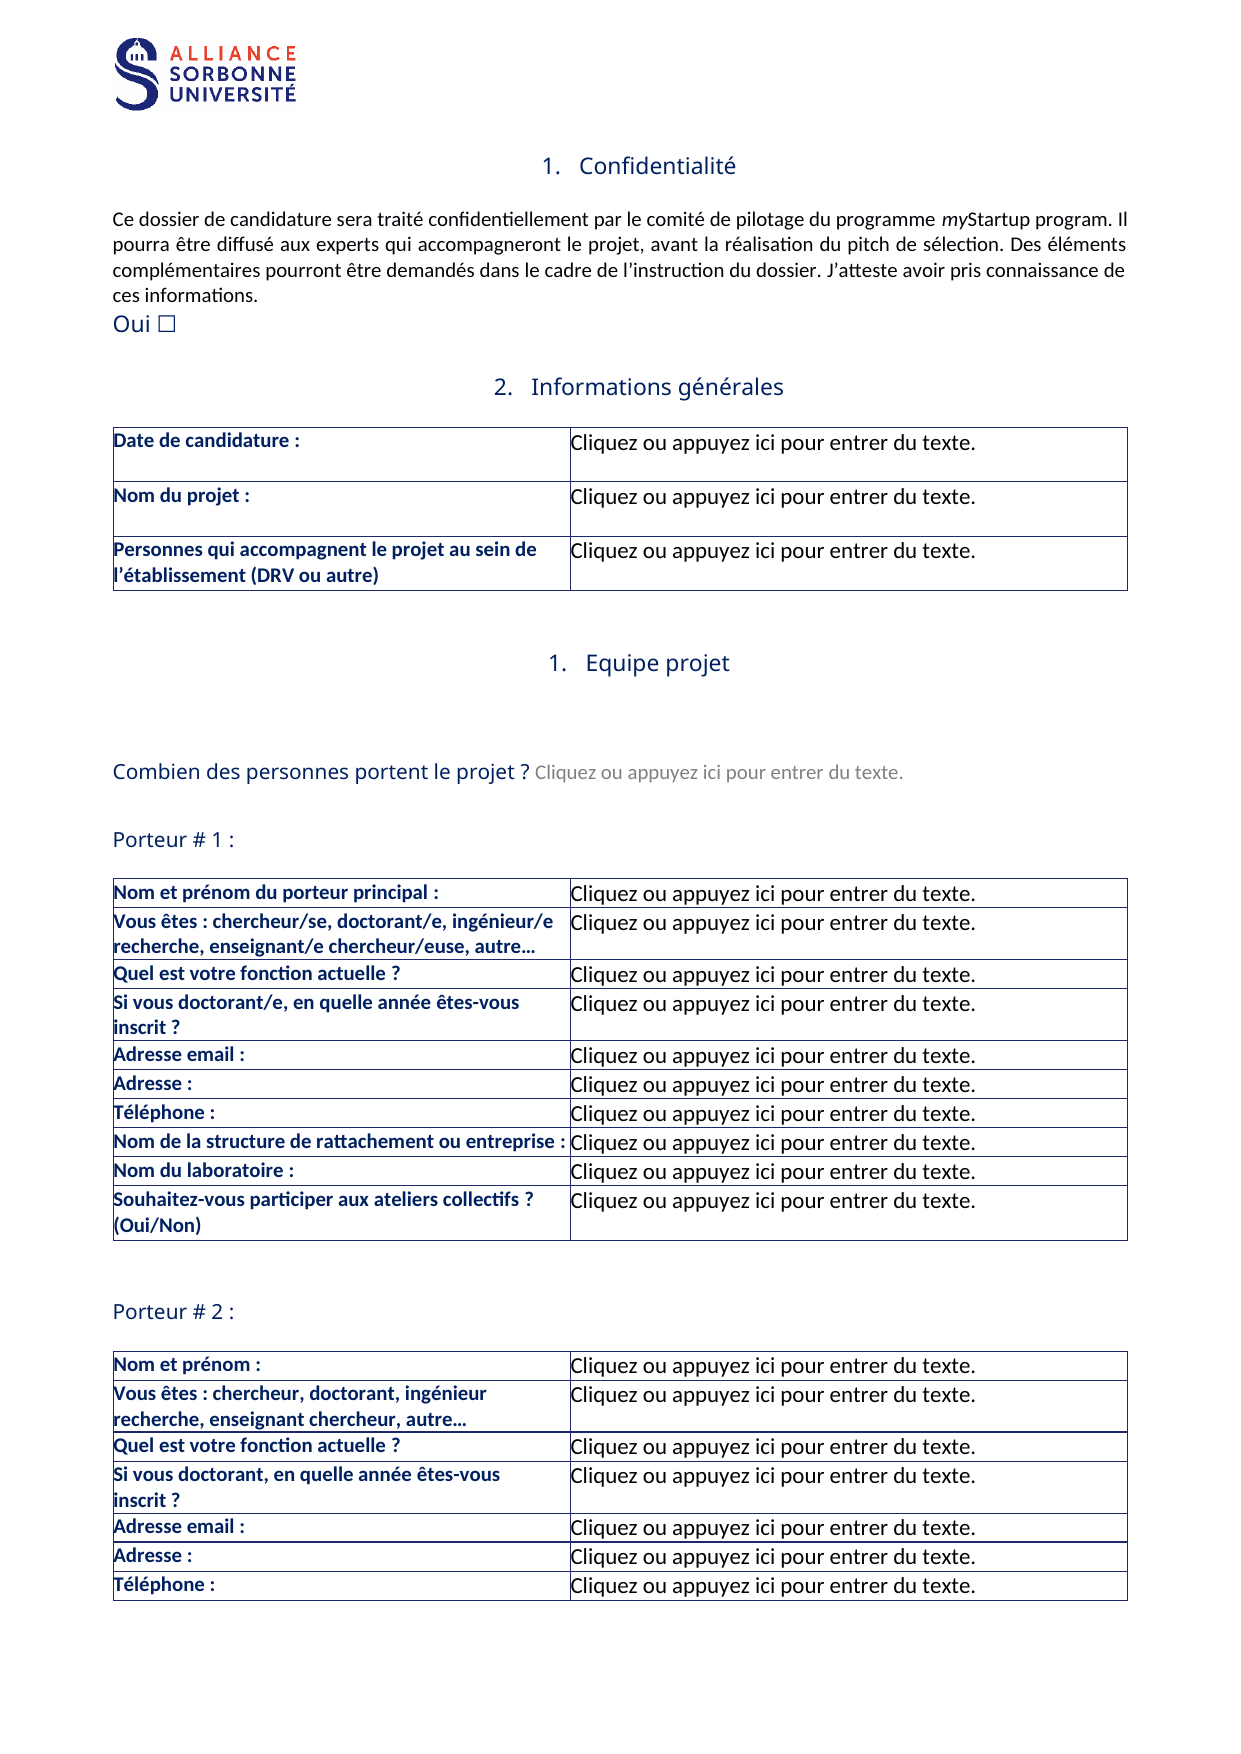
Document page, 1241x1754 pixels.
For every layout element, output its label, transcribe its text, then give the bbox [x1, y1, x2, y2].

list Equipe projet [150, 647, 1128, 679]
table_cell Vous êtes : chercheur, doctorant, ingénieur recherche, enseignant chercheur, autre… [114, 1381, 570, 1431]
table_cell Adresse : [114, 1543, 570, 1571]
text Porteur # 1 : [112, 825, 1128, 853]
table_header Nom et prénom : [114, 1352, 570, 1379]
table_cell Adresse email : [114, 1514, 570, 1541]
table_cell [571, 1099, 1127, 1127]
table_cell Téléphone : [114, 1572, 570, 1599]
table_cell [571, 1157, 1127, 1185]
table_cell Nom du laboratoire : [114, 1157, 570, 1185]
table_cell Nom du projet : [114, 482, 570, 536]
table_cell [571, 989, 1127, 1040]
table_header [571, 879, 1127, 907]
text Oui [112, 308, 1128, 339]
table_header Date de candidature : [114, 428, 570, 481]
table_cell [571, 1070, 1127, 1098]
table_cell Quel est votre fonction actuelle ? [114, 960, 570, 988]
table_cell [571, 1186, 1127, 1240]
table_cell Si vous doctorant/e, en quelle année êtes-vous inscrit ? [114, 989, 570, 1040]
table_cell Vous êtes : chercheur/se, doctorant/e, ingénieur/e recherche, enseignant/e chercheur/euse, autre… [114, 908, 570, 959]
table_cell Personnes qui accompagnent le projet au sein de l’établissement (DRV ou autre) [114, 537, 570, 590]
table_cell [571, 537, 1127, 590]
table_cell [571, 908, 1127, 959]
table_cell [571, 1543, 1127, 1571]
list Confidentialité [150, 150, 1128, 181]
table_cell Quel est votre fonction actuelle ? [114, 1433, 570, 1461]
table_header [571, 428, 1127, 481]
list Informations générales [150, 370, 1128, 402]
table_cell Si vous doctorant, en quelle année êtes-vous inscrit ? [114, 1462, 570, 1512]
table_cell Adresse email : [114, 1041, 570, 1069]
table_cell [571, 1128, 1127, 1156]
table_header Nom et prénom du porteur principal : [114, 879, 570, 907]
text Ce dossier de candidature sera traité confidentiellement par le comité de pilotage du programme myStartup program. Il pourra être diffusé aux experts qui accompagneront le projet, avant la réalisation du pitch de sélection. Des éléments complémentaires pourront être demandés dans le cadre de l’instruction du dossier. J’atteste avoir pris connaissance de ces informations. [112, 206, 1128, 308]
table_cell [571, 1572, 1127, 1599]
text Combien des personnes portent le projet ? [112, 757, 1128, 786]
table_cell [571, 960, 1127, 988]
picture [112, 34, 299, 113]
table_cell [571, 482, 1127, 536]
table_cell [571, 1433, 1127, 1461]
text Porteur # 2 : [112, 1297, 1128, 1326]
table_cell Souhaitez-vous participer aux ateliers collectifs ? (Oui/Non) [114, 1186, 570, 1240]
table_cell [571, 1041, 1127, 1069]
table_cell Adresse : [114, 1070, 570, 1098]
table_header [571, 1352, 1127, 1379]
table_cell Téléphone : [114, 1099, 570, 1127]
table_cell Nom de la structure de rattachement ou entreprise : [114, 1128, 570, 1156]
table_cell [571, 1381, 1127, 1431]
table_cell [571, 1462, 1127, 1512]
table_cell [571, 1514, 1127, 1541]
